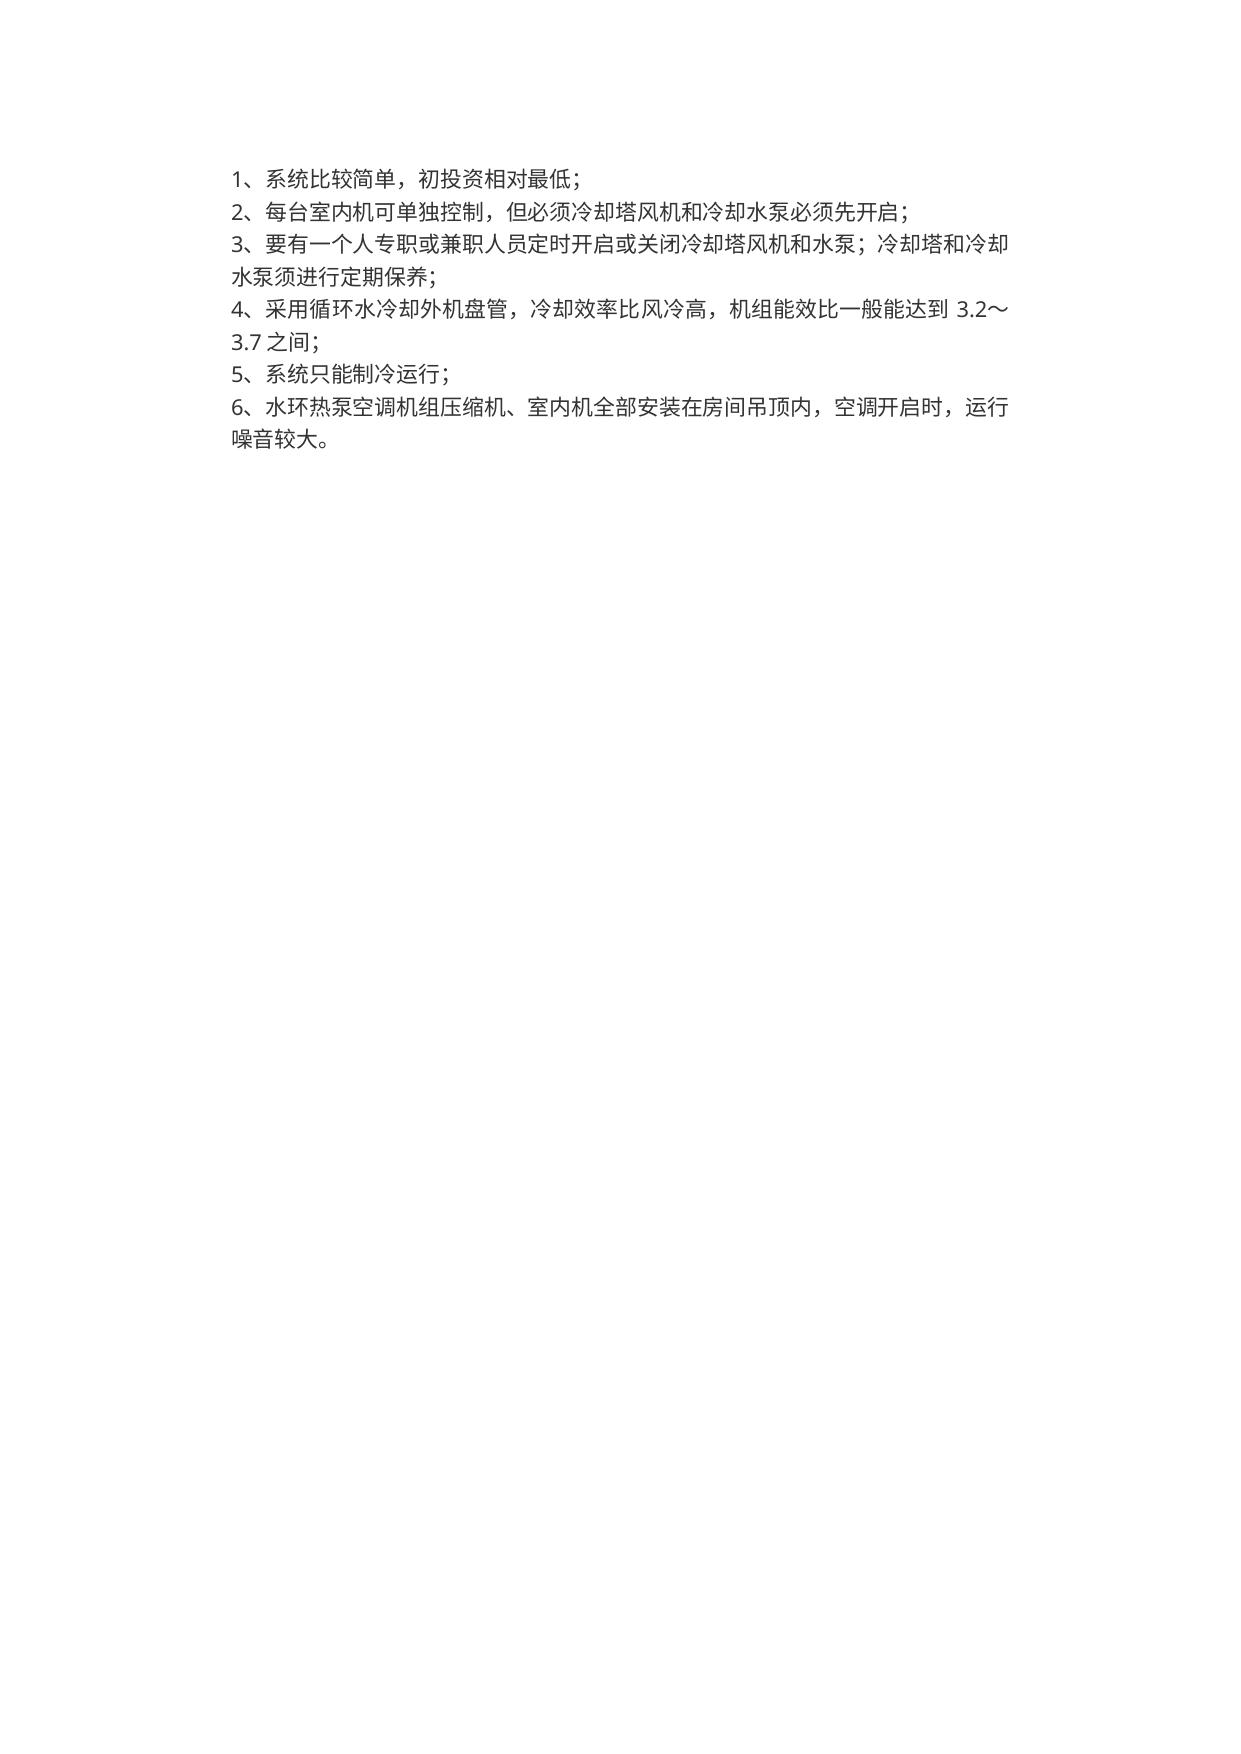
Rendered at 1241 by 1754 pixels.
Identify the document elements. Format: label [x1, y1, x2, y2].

table_cell [231, 162, 1009, 454]
